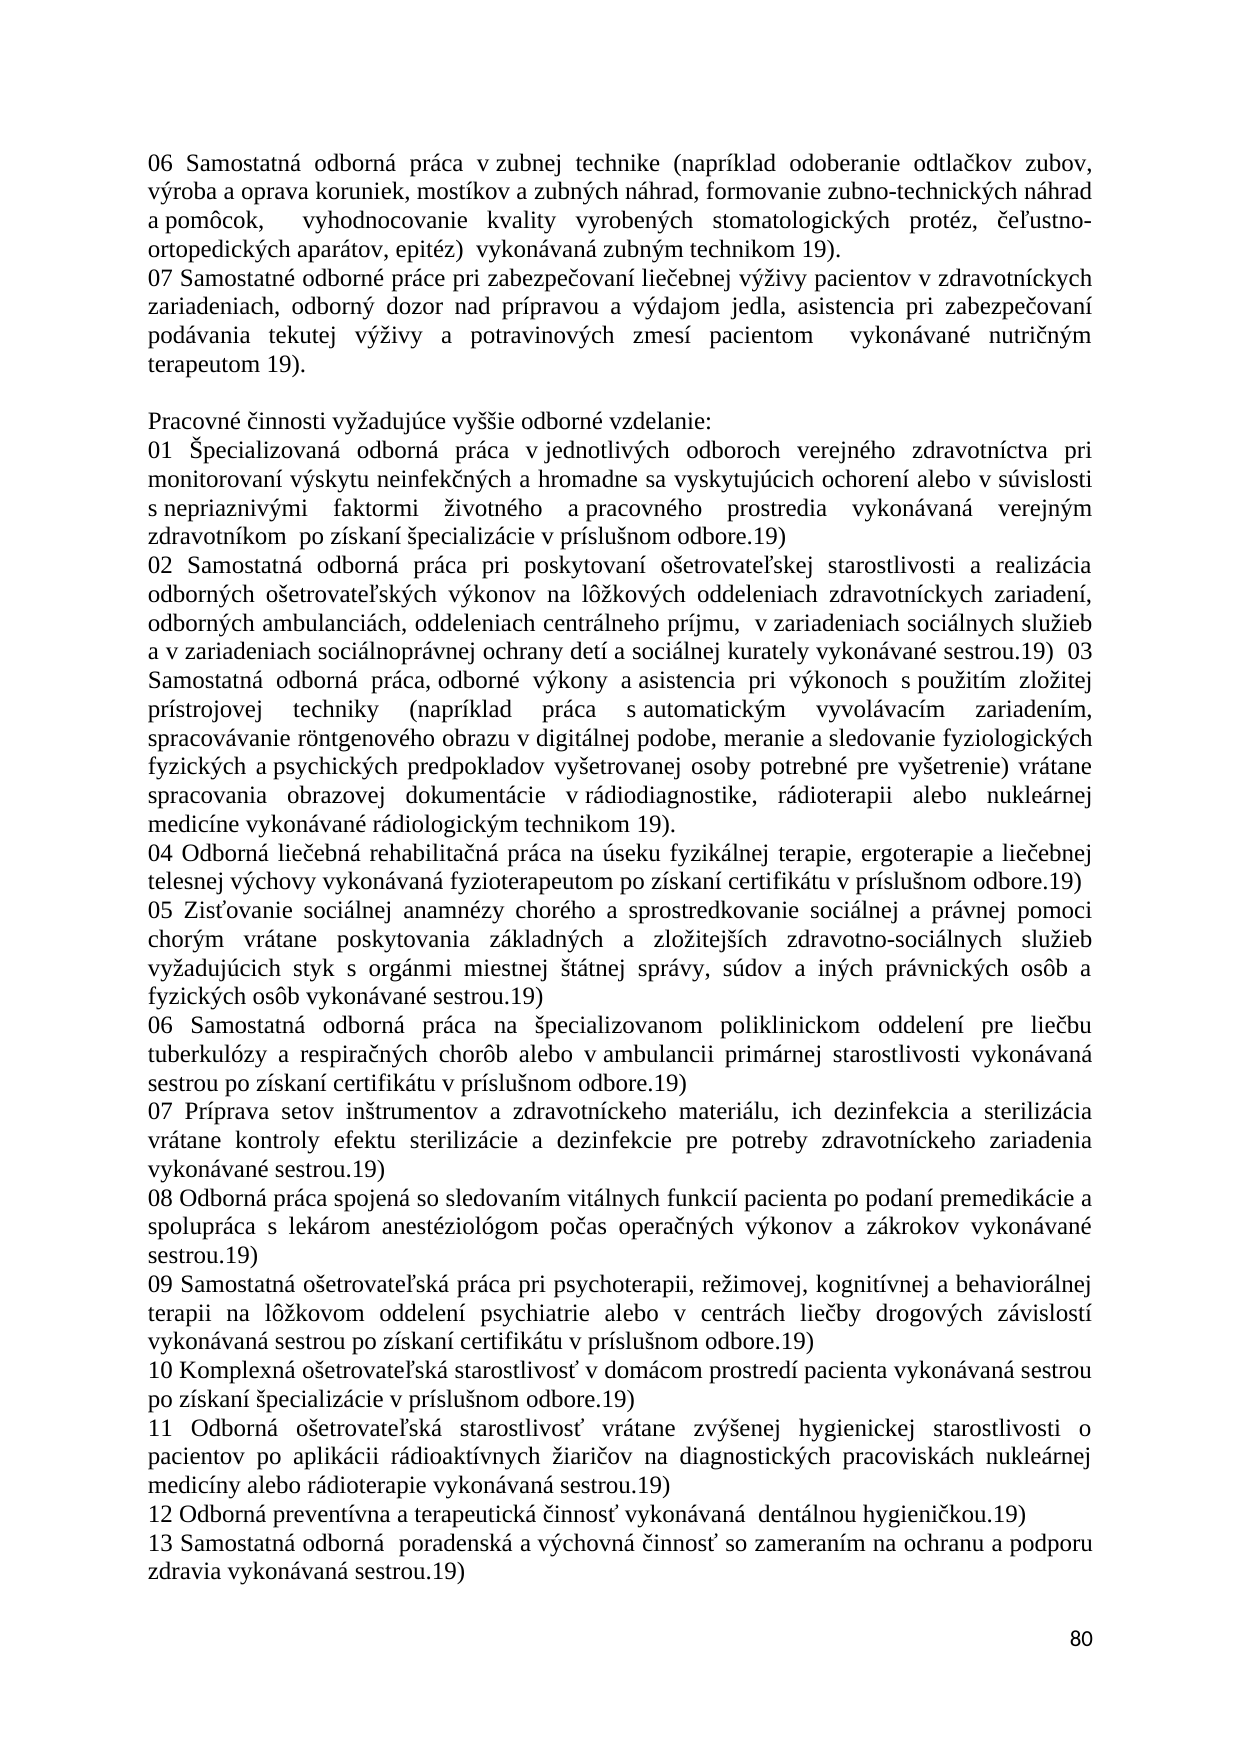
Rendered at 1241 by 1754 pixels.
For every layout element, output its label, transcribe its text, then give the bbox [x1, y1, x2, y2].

text 02 Samostatná odborná práca pri poskytovaní ošetrovateľskej starostlivosti a realizácia odborných ošetrovateľských výkonov na lôžkových oddeleniach zdravotníckych zariadení, odborných ambulanciách, oddeleniach centrálneho príjmu, v zariadeniach sociálnych služieb a v zariadeniach sociálnoprávnej ochrany detí a sociálnej kurately vykonávané sestrou.19) 03 Samostatná odborná práca, odborné výkony a asistencia pri výkonoch s použitím zložitej prístrojovej techniky (napríklad práca s automatickým vyvolávacím zariadením, spracovávanie röntgenového obrazu v digitálnej podobe, meranie a sledovanie fyziologických fyzických a psychických predpokladov vyšetrovanej osoby potrebné pre vyšetrenie) vrátane spracovania obrazovej dokumentácie v rádiodiagnostike, rádioterapii alebo nukleárnej medicíne vykonávané rádiologickým technikom 19). [148, 550, 1093, 838]
text 12 Odborná preventívna a terapeutická činnosť vykonávaná dentálnou hygieničkou.19) [148, 1499, 1093, 1528]
text Pracovné činnosti vyžadujúce vyššie odborné vzdelanie: [148, 406, 1093, 435]
text 04 Odborná liečebná rehabilitačná práca na úseku fyzikálnej terapie, ergoterapie a liečebnej telesnej výchovy vykonávaná fyzioterapeutom po získaní certifikátu v príslušnom odbore.19) [148, 838, 1093, 895]
text 08 Odborná práca spojená so sledovaním vitálnych funkcií pacienta po podaní premedikácie a spolupráca s lekárom anestéziológom počas operačných výkonov a zákrokov vykonávané sestrou.19) [148, 1183, 1093, 1269]
text 01 Špecializovaná odborná práca v jednotlivých odboroch verejného zdravotníctva pri monitorovaní výskytu neinfekčných a hromadne sa vyskytujúcich ochorení alebo v súvislosti s nepriaznivými faktormi životného a pracovného prostredia vykonávaná verejným zdravotníkom po získaní špecializácie v príslušnom odbore.19) [148, 435, 1093, 550]
text 06 Samostatná odborná práca v zubnej technike (napríklad odoberanie odtlačkov zubov, výroba a oprava koruniek, mostíkov a zubných náhrad, formovanie zubno-technických náhrad a pomôcok, vyhodnocovanie kvality vyrobených stomatologických protéz, čeľustno-ortopedických aparátov, epitéz) vykonávaná zubným technikom 19). [148, 148, 1093, 263]
text 11 Odborná ošetrovateľská starostlivosť vrátane zvýšenej hygienickej starostlivosti o pacientov po aplikácii rádioaktívnych žiaričov na diagnostických pracoviskách nukleárnej medicíny alebo rádioterapie vykonávaná sestrou.19) [148, 1413, 1093, 1499]
text 05 Zisťovanie sociálnej anamnézy chorého a sprostredkovanie sociálnej a právnej pomoci chorým vrátane poskytovania základných a zložitejších zdravotno-sociálnych služieb vyžadujúcich styk s orgánmi miestnej štátnej správy, súdov a iných právnických osôb a fyzických osôb vykonávané sestrou.19) [148, 895, 1093, 1010]
text 07 Príprava setov inštrumentov a zdravotníckeho materiálu, ich dezinfekcia a sterilizácia vrátane kontroly efektu sterilizácie a dezinfekcie pre potreby zdravotníckeho zariadenia vykonávané sestrou.19) [148, 1096, 1093, 1183]
text 06 Samostatná odborná práca na špecializovanom poliklinickom oddelení pre liečbu tuberkulózy a respiračných chorôb alebo v ambulancii primárnej starostlivosti vykonávaná sestrou po získaní certifikátu v príslušnom odbore.19) [148, 1010, 1093, 1096]
text 07 Samostatné odborné práce pri zabezpečovaní liečebnej výživy pacientov v zdravotníckych zariadeniach, odborný dozor nad prípravou a výdajom jedla, asistencia pri zabezpečovaní podávania tekutej výživy a potravinových zmesí pacientom vykonávané nutričným terapeutom 19). [148, 263, 1093, 378]
text 09 Samostatná ošetrovateľská práca pri psychoterapii, režimovej, kognitívnej a behaviorálnej terapii na lôžkovom oddelení psychiatrie alebo v centrách liečby drogových závislostí vykonávaná sestrou po získaní certifikátu v príslušnom odbore.19) [148, 1269, 1093, 1355]
text 13 Samostatná odborná poradenská a výchovná činnosť so zameraním na ochranu a podporu zdravia vykonávaná sestrou.19) [148, 1528, 1093, 1585]
text 10 Komplexná ošetrovateľská starostlivosť v domácom prostredí pacienta vykonávaná sestrou po získaní špecializácie v príslušnom odbore.19) [148, 1355, 1093, 1413]
